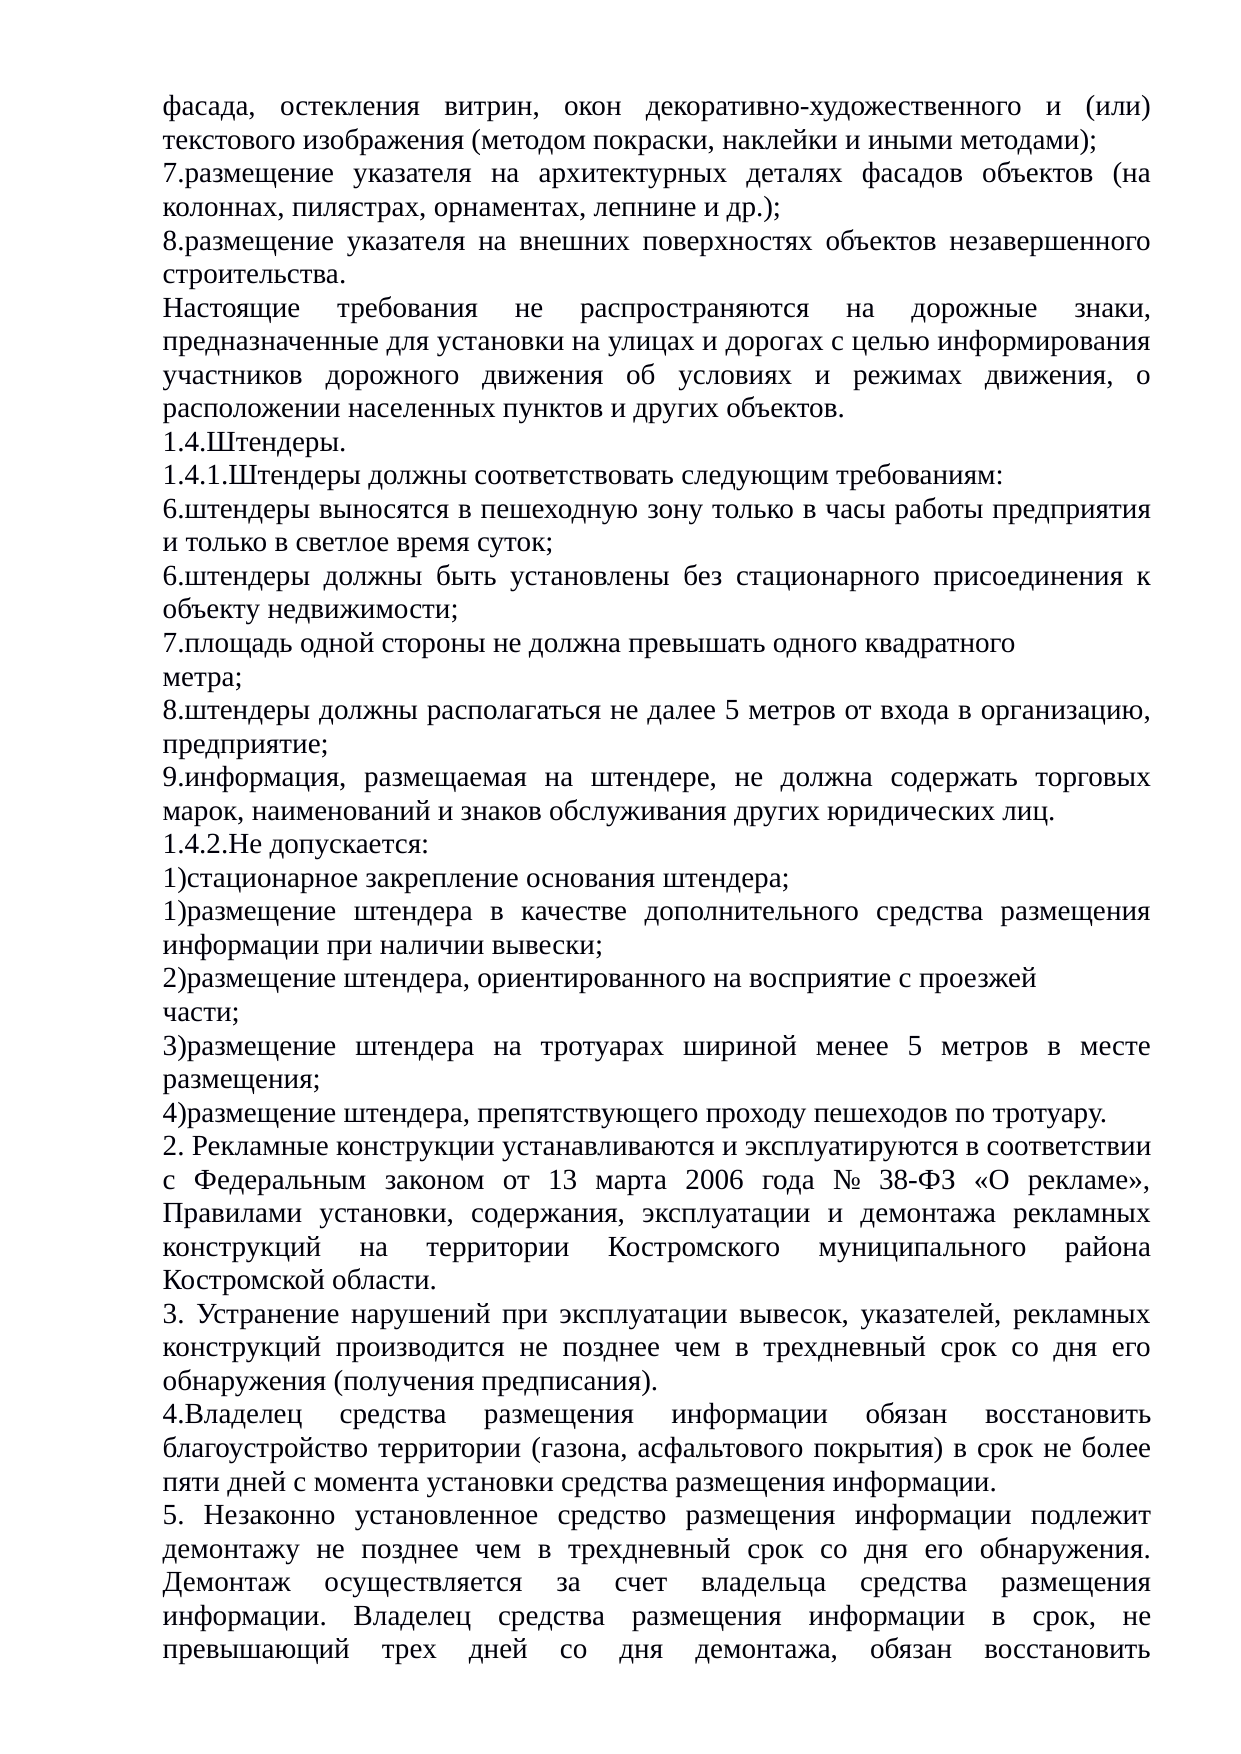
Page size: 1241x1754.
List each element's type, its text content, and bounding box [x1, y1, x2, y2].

list штендеры должны быть установлены без стационарного присоединения к объекту недвижимости; [162, 558, 1152, 625]
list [162, 88, 1152, 156]
list стационарное закрепление основания штендера; [162, 860, 1152, 893]
text 1.4.1.Штендеры должны соответствовать следующим требованиям: [162, 457, 1152, 491]
text 2. Рекламные конструкции устанавливаются и эксплуатируются в соответствии с Федеральным законом от 13 марта 2006 года № 38-ФЗ «О рекламе», Правилами установки, содержания, эксплуатации и демонтажа рекламных конструкций на территории Костромского муниципального района Костромской области. [162, 1128, 1152, 1296]
list размещение штендера, препятствующего проходу пешеходов по тротуару. [162, 1095, 1152, 1128]
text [162, 1497, 1152, 1665]
list штендеры должны располагаться не далее 5 метров от входа в организацию, предприятие; [162, 692, 1152, 759]
list размещение штендера, ориентированного на восприятие с проезжей [162, 961, 1152, 994]
list размещение указателя на архитектурных деталях фасадов объектов (на колоннах, пилястрах, орнаментах, лепнине и др.); [162, 156, 1152, 223]
text Настоящие требования не распространяются на дорожные знаки, предназначенные для установки на улицах и дорогах с целью информирования участников дорожного движения об условиях и режимах движения, о расположении населенных пунктов и других объектов. [162, 290, 1152, 424]
text 1.4.Штендеры. [162, 424, 1152, 457]
text 3. Устранение нарушений при эксплуатации вывесок, указателей, рекламных конструкций производится не позднее чем в трехдневный срок со дня его обнаружения (получения предписания). [162, 1296, 1152, 1397]
list размещение штендера на тротуарах шириной менее 5 метров в месте размещения; [162, 1028, 1152, 1095]
list Владелец средства размещения информации обязан восстановить благоустройство территории (газона, асфальтового покрытия) в срок не более пяти дней с момента установки средства размещения информации. [162, 1397, 1152, 1497]
list информация, размещаемая на штендере, не должна содержать торговых марок, наименований и знаков обслуживания других юридических лиц. [162, 759, 1152, 826]
list площадь одной стороны не должна превышать одного квадратного [162, 625, 1152, 659]
list штендеры выносятся в пешеходную зону только в часы работы предприятия и только в светлое время суток; [162, 491, 1152, 558]
text части; [162, 994, 1152, 1028]
text метра; [162, 659, 1152, 692]
list размещение указателя на внешних поверхностях объектов незавершенного строительства. [162, 223, 1152, 290]
list размещение штендера в качестве дополнительного средства размещения информации при наличии вывески; [162, 893, 1152, 961]
text 1.4.2.Не допускается: [162, 826, 1152, 860]
